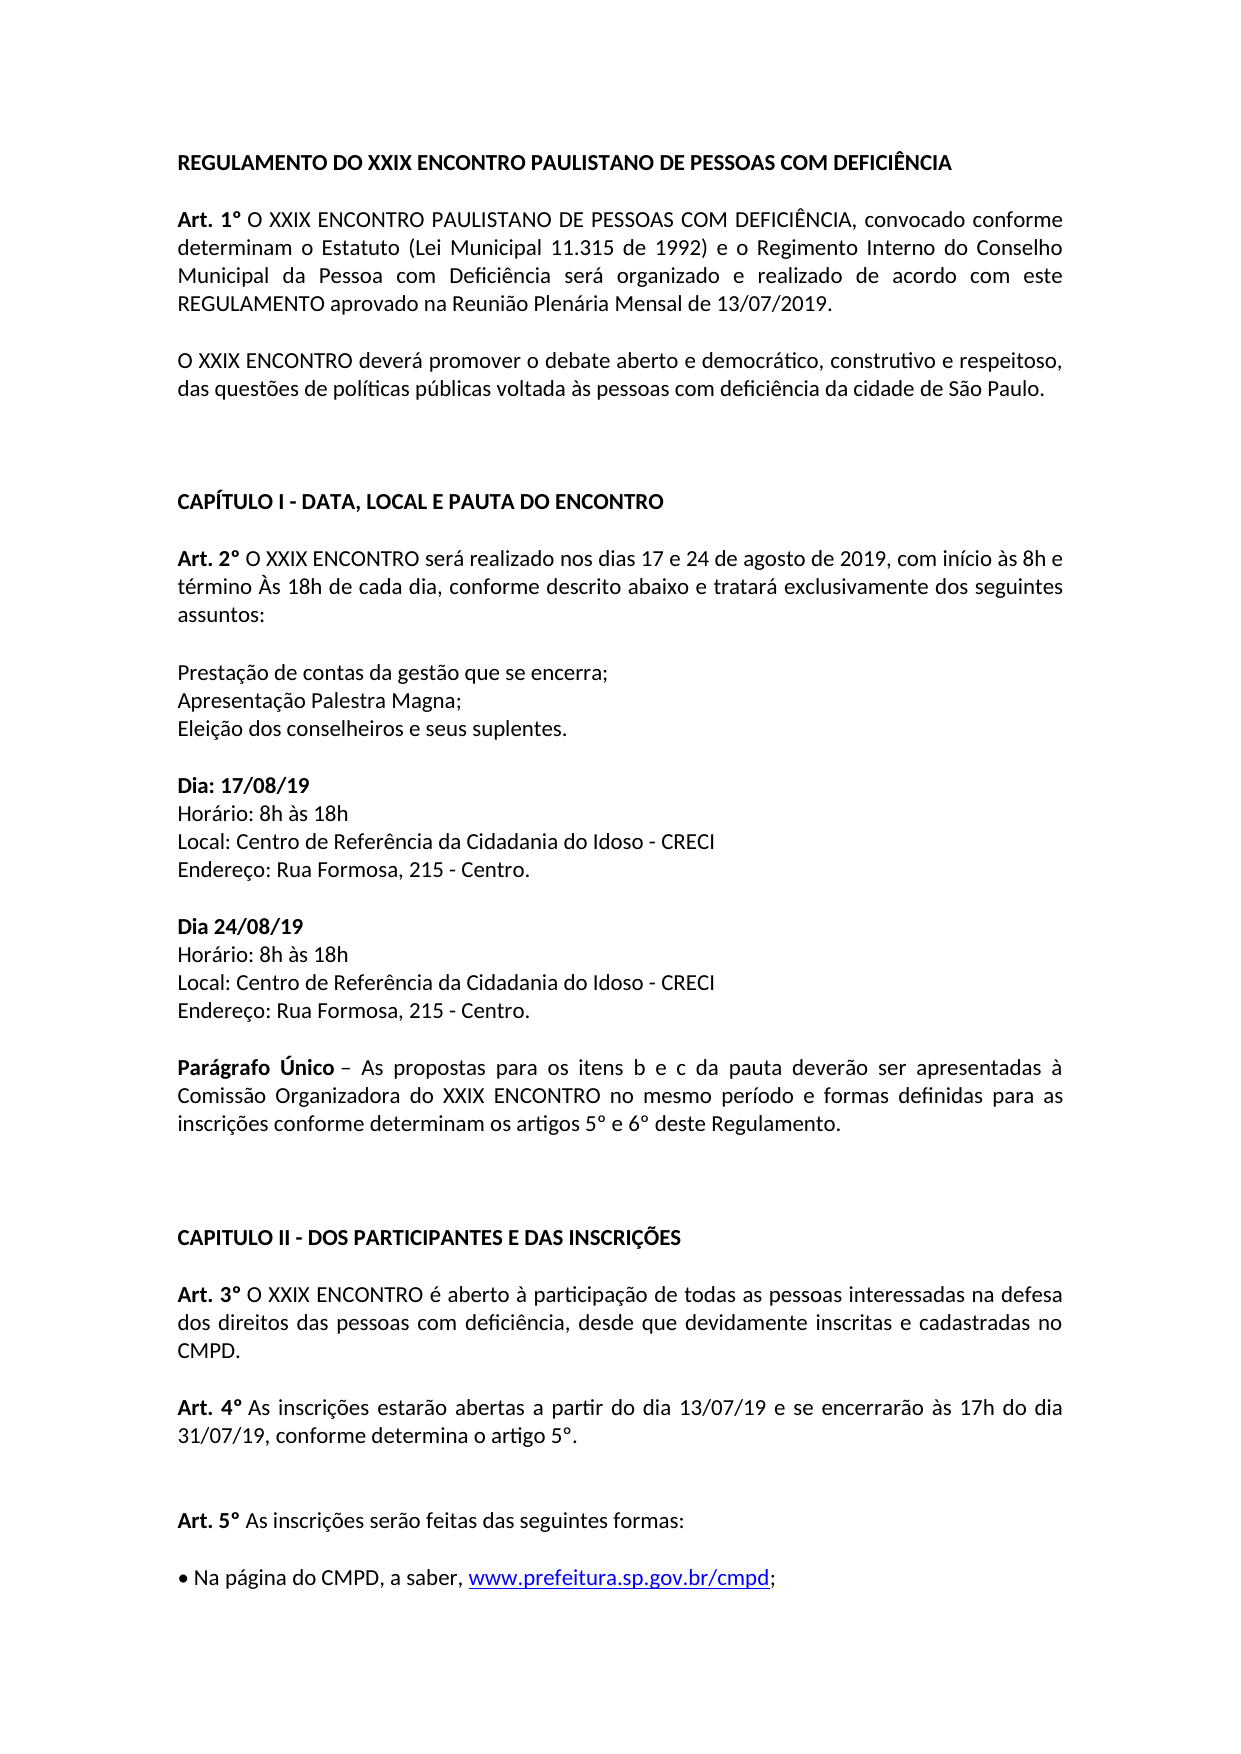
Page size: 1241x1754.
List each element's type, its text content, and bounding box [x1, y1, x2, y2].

text Parágrafo Único – As propostas para os itens b e c da pauta deverão ser apresentadas à Comissão Organizadora do XXIX ENCONTRO no mesmo período e formas definidas para as inscrições conforme determinam os artigos 5º e 6º deste Regulamento. [177, 1053, 1063, 1137]
text CAPÍTULO I - DATA, LOCAL E PAUTA DO ENCONTRO [177, 431, 1063, 515]
text Art. 4º As inscrições estarão abertas a partir do dia 13/07/19 e se encerrarão às 17h do dia 31/07/19, conforme determina o artigo 5º. [177, 1393, 1063, 1449]
text Art. 3º O XXIX ENCONTRO é aberto à participação de todas as pessoas interessadas na defesa dos direitos das pessoas com deficiência, desde que devidamente inscritas e cadastradas no CMPD. [177, 1280, 1063, 1364]
text O XXIX ENCONTRO deverá promover o debate aberto e democrático, construtivo e respeitoso, das questões de políticas públicas voltada às pessoas com deficiência da cidade de São Paulo. [177, 346, 1063, 402]
text Prestação de contas da gestão que se encerra; Apresentação Palestra Magna; Eleição dos conselheiros e seus suplentes. [177, 658, 1063, 742]
text REGULAMENTO DO XXIX ENCONTRO PAULISTANO DE PESSOAS COM DEFICIÊNCIA [177, 148, 1063, 176]
text CAPITULO II - DOS PARTICIPANTES E DAS INSCRIÇÕES [177, 1167, 1063, 1251]
text Art. 2º O XXIX ENCONTRO será realizado nos dias 17 e 24 de agosto de 2019, com início às 8h e término Às 18h de cada dia, conforme descrito abaixo e tratará exclusivamente dos seguintes assuntos: [177, 544, 1063, 628]
text Art. 1º O XXIX ENCONTRO PAULISTANO DE PESSOAS COM DEFICIÊNCIA, convocado conforme determinam o Estatuto (Lei Municipal 11.315 de 1992) e o Regimento Interno do Conselho Municipal da Pessoa com Deficiência será organizado e realizado de acordo com este REGULAMENTO aprovado na Reunião Plenária Mensal de 13/07/2019. [177, 205, 1063, 317]
text Dia 24/08/19 Horário: 8h às 18h Local: Centro de Referência da Cidadania do Idoso - CRECI Endereço: Rua Formosa, 215 - Centro. [177, 912, 1063, 1024]
text Art. 5º As inscrições serão feitas das seguintes formas: [177, 1478, 1063, 1534]
text Dia: 17/08/19 Horário: 8h às 18h Local: Centro de Referência da Cidadania do Idoso - CRECI Endereço: Rua Formosa, 215 - Centro. [177, 771, 1063, 883]
text • Na página do CMPD, a saber, www.prefeitura.sp.gov.br/cmpd; [177, 1563, 1063, 1592]
